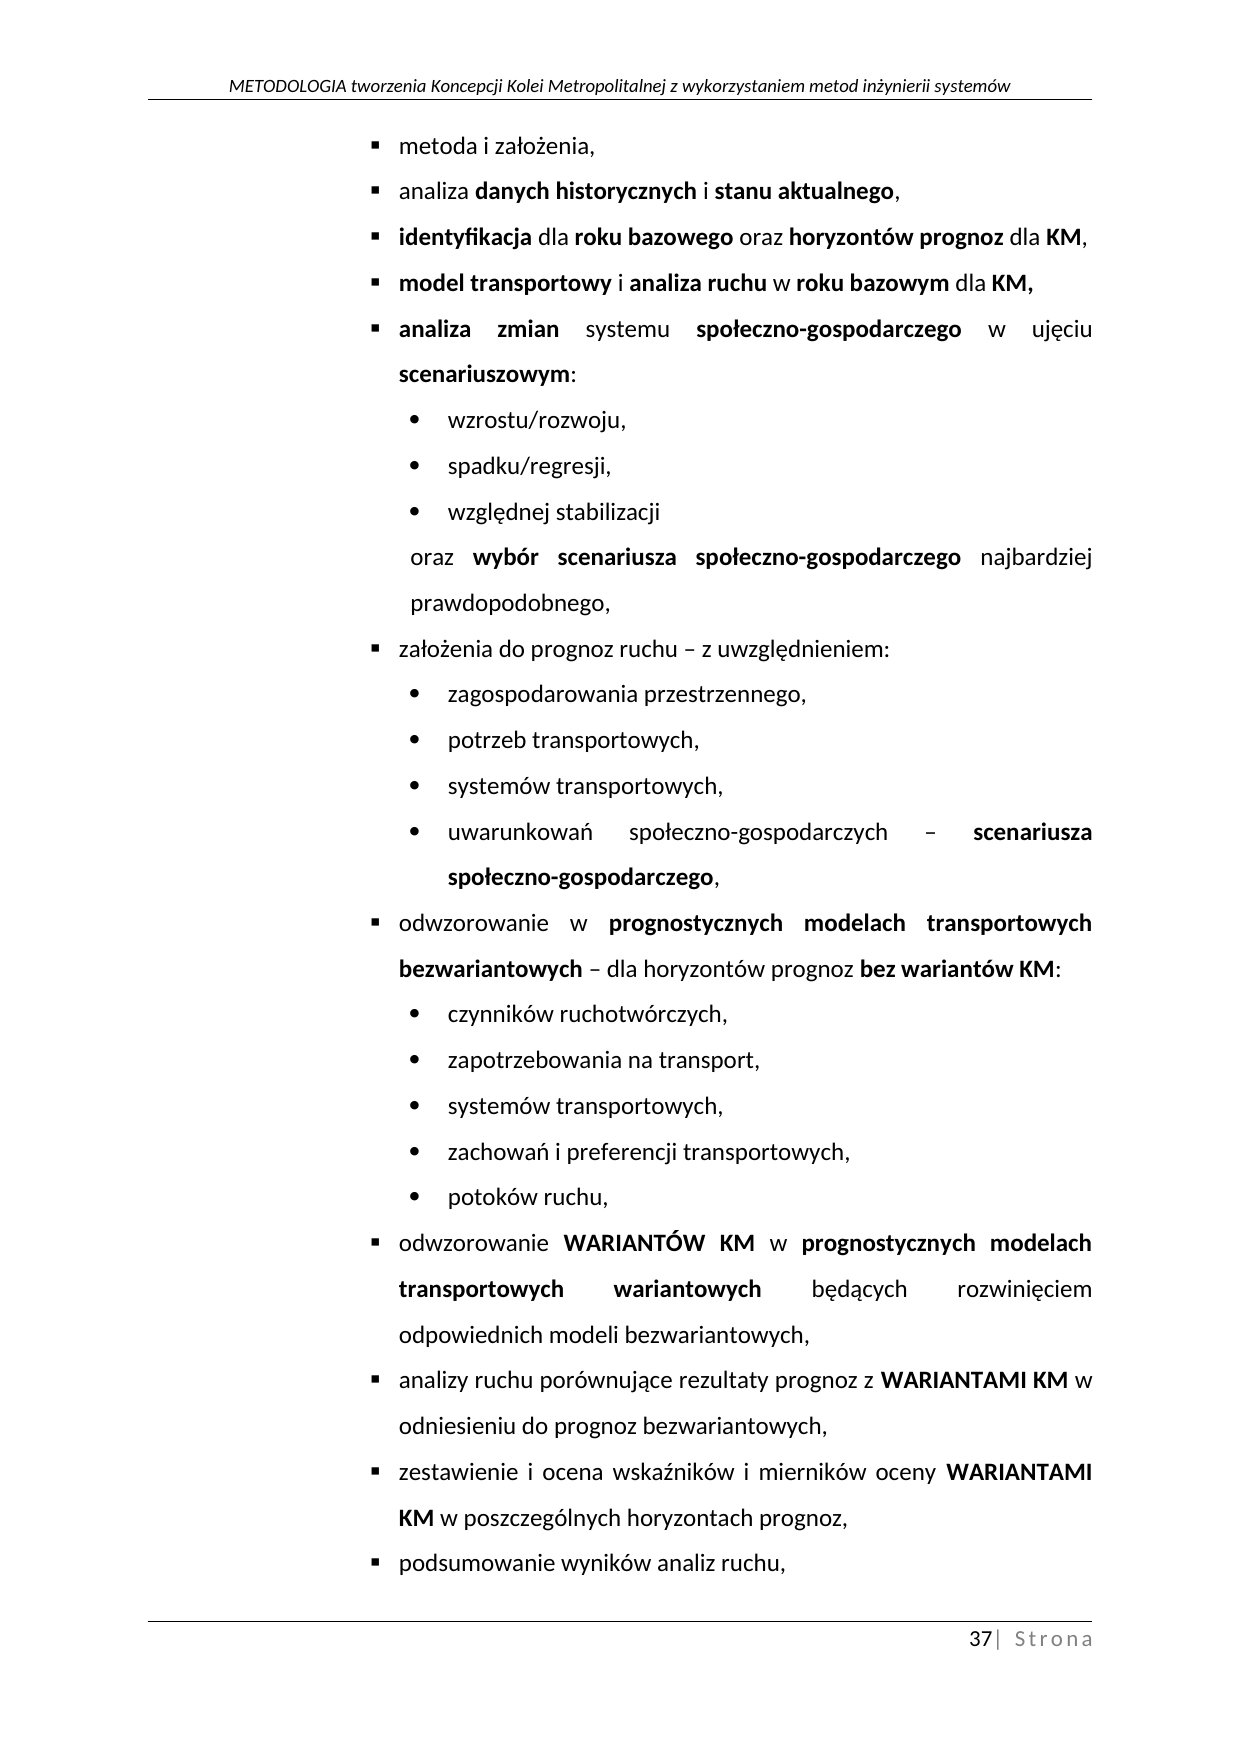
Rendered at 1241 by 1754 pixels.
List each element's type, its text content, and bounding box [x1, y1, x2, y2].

list względnej stabilizacji [410, 496, 1092, 526]
list model transportowy i analiza ruchu w roku bazowym dla KM, [369, 267, 1092, 297]
list systemów transportowych, [410, 770, 1092, 801]
list spadku/regresji, [410, 450, 1092, 480]
list analiza danych historycznych i stanu aktualnego, [369, 176, 1092, 206]
list podsumowanie wyników analiz ruchu, [369, 1547, 1092, 1578]
list zestawienie i ocena wskaźników i mierników oceny WARIANTAMI KM w poszczególnych horyzontach prognoz, [369, 1456, 1092, 1532]
list założenia do prognoz ruchu – z uwzględnieniem: [369, 633, 1092, 663]
list systemów transportowych, [410, 1090, 1092, 1121]
list metoda i założenia, [369, 130, 1092, 160]
list analiza zmian systemu społeczno-gospodarczego w ujęciu scenariuszowym: [369, 313, 1092, 389]
list czynników ruchotwórczych, [410, 999, 1092, 1029]
list uwarunkowań społeczno-gospodarczych – scenariusza społeczno-gospodarczego, [410, 816, 1092, 892]
list potoków ruchu, [410, 1182, 1092, 1212]
list analizy ruchu porównujące rezultaty prognoz z WARIANTAMI KM w odniesieniu do prognoz bezwariantowych, [369, 1364, 1092, 1441]
list odwzorowanie w prognostycznych modelach transportowych bezwariantowych – dla horyzontów prognoz bez wariantów KM: [369, 907, 1092, 983]
list zagospodarowania przestrzennego, [410, 678, 1092, 709]
list potrzeb transportowych, [410, 724, 1092, 755]
list odwzorowanie WARIANTÓW KM w prognostycznych modelach transportowych wariantowych będących rozwinięciem odpowiednich modeli bezwariantowych, [369, 1227, 1092, 1349]
list zapotrzebowania na transport, [410, 1044, 1092, 1075]
list identyfikacja dla roku bazowego oraz horyzontów prognoz dla KM, [369, 221, 1092, 252]
list wzrostu/rozwoju, [410, 404, 1092, 435]
text oraz wybór scenariusza społeczno-gospodarczego najbardziej prawdopodobnego, [410, 541, 1092, 618]
list zachowań i preferencji transportowych, [410, 1136, 1092, 1166]
